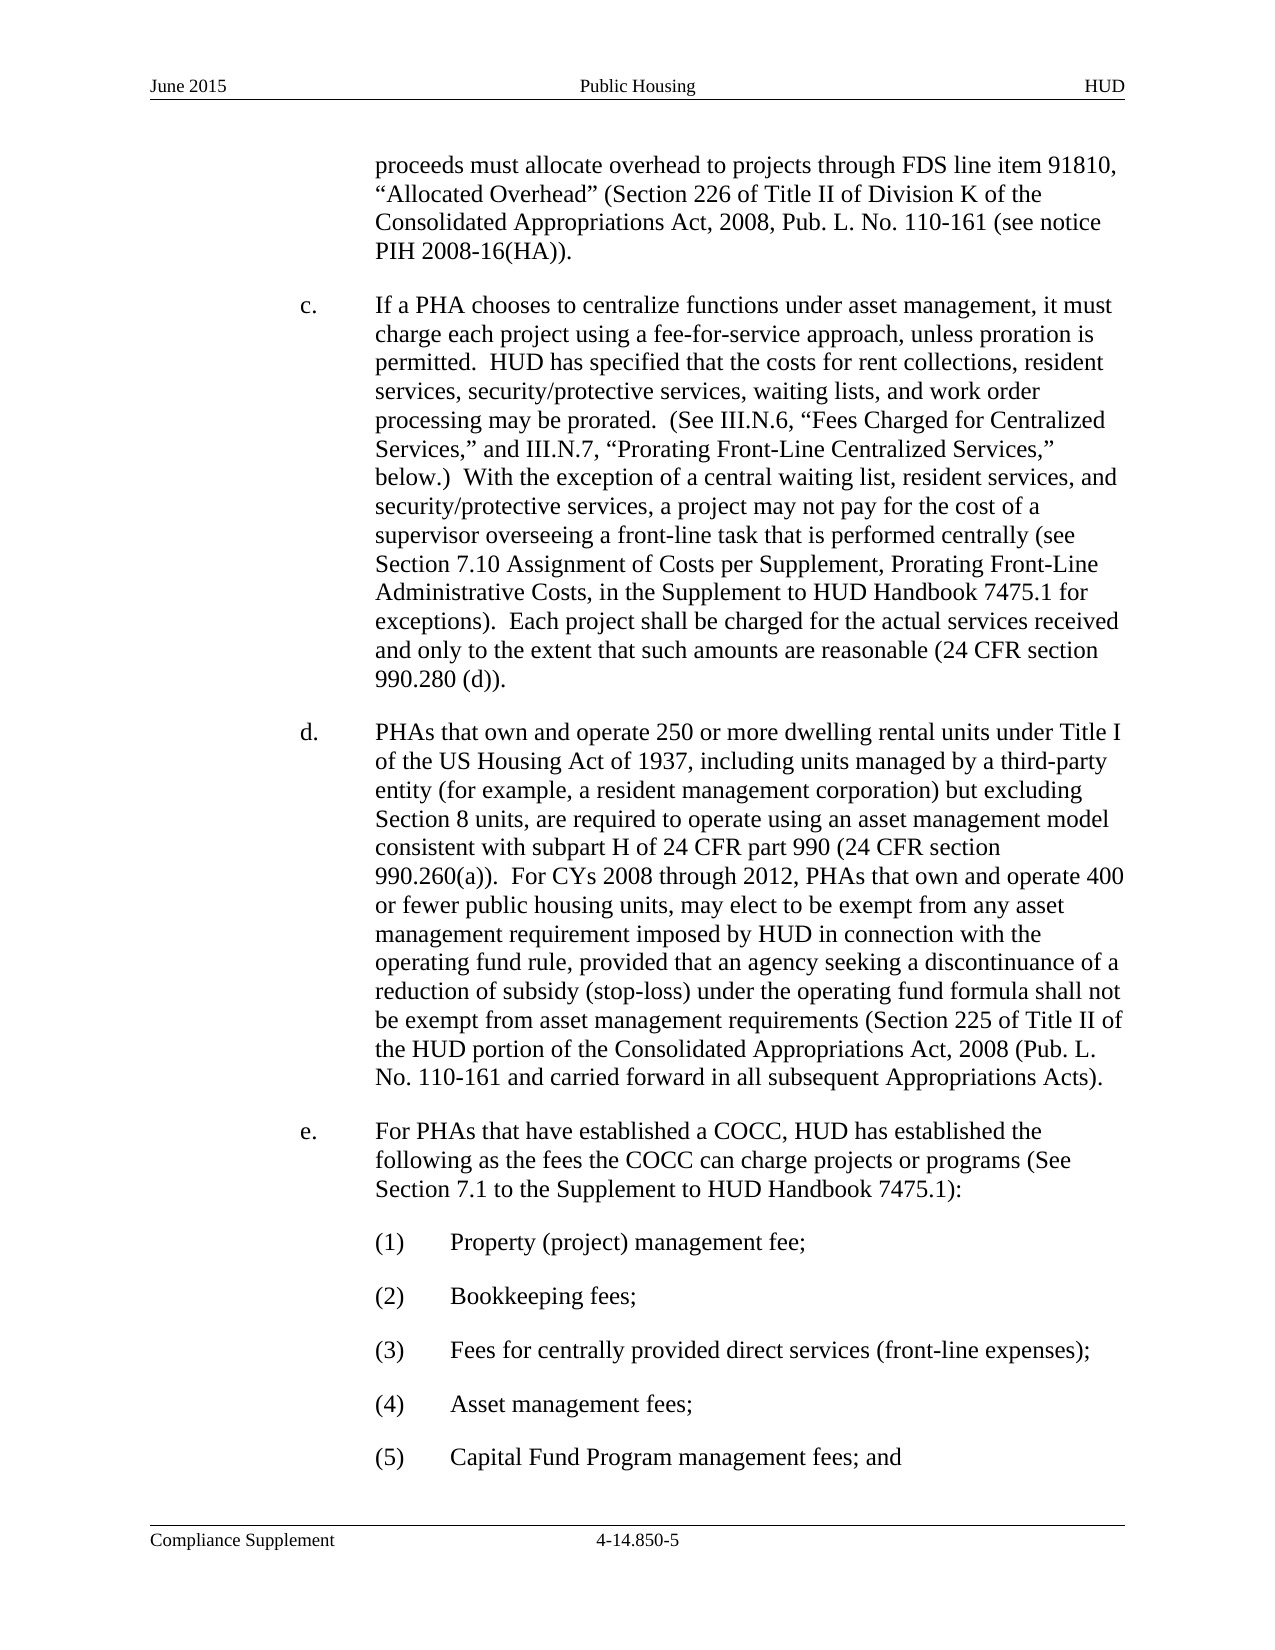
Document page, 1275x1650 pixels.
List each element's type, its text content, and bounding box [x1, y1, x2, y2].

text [300, 150, 1125, 265]
text (1) Property (project) management fee; [375, 1227, 1125, 1256]
text (5) Capital Fund Program management fees; and [375, 1442, 1125, 1471]
text (3) Fees for centrally provided direct services (front-line expenses); [375, 1335, 1125, 1364]
text d. PHAs that own and operate 250 or more dwelling rental units under Title I of the US Housing Act of 1937, including units managed by a third-party entity (for example, a resident management corporation) but excluding Section 8 units, are required to operate using an asset management model consistent with subpart H of 24 CFR part 990 (24 CFR section 990.260(a)). For CYs 2008 through 2012, PHAs that own and operate 400 or fewer public housing units, may elect to be exempt from any asset management requirement imposed by HUD in connection with the operating fund rule, provided that an agency seeking a discontinuance of a reduction of subsidy (stop-loss) under the operating fund formula shall not be exempt from asset management requirements (Section 225 of Title II of the HUD portion of the Consolidated Appropriations Act, 2008 (Pub. L. No. 110-161 and carried forward in all subsequent Appropriations Acts). [300, 717, 1125, 1091]
text (4) Asset management fees; [375, 1389, 1125, 1417]
text (2) Bookkeeping fees; [375, 1281, 1125, 1310]
text c. If a PHA chooses to centralize functions under asset management, it must charge each project using a fee-for-service approach, unless proration is permitted. HUD has specified that the costs for rent collections, resident services, security/protective services, waiting lists, and work order processing may be prorated. (See III.N.6, “Fees Charged for Centralized Services,” and III.N.7, “Prorating Front-Line Centralized Services,” below.) With the exception of a central waiting list, resident services, and security/protective services, a project may not pay for the cost of a supervisor overseeing a front-line task that is performed centrally (see Section 7.10 Assignment of Costs per Supplement, Prorating Front-Line Administrative Costs, in the Supplement to HUD Handbook 7475.1 for exceptions). Each project shall be charged for the actual services received and only to the extent that such amounts are reasonable (24 CFR section 990.280 (d)). [300, 290, 1125, 692]
text e. For PHAs that have established a COCC, HUD has established the following as the fees the COCC can charge projects or programs (See Section 7.1 to the Supplement to HUD Handbook 7475.1): [300, 1116, 1125, 1202]
